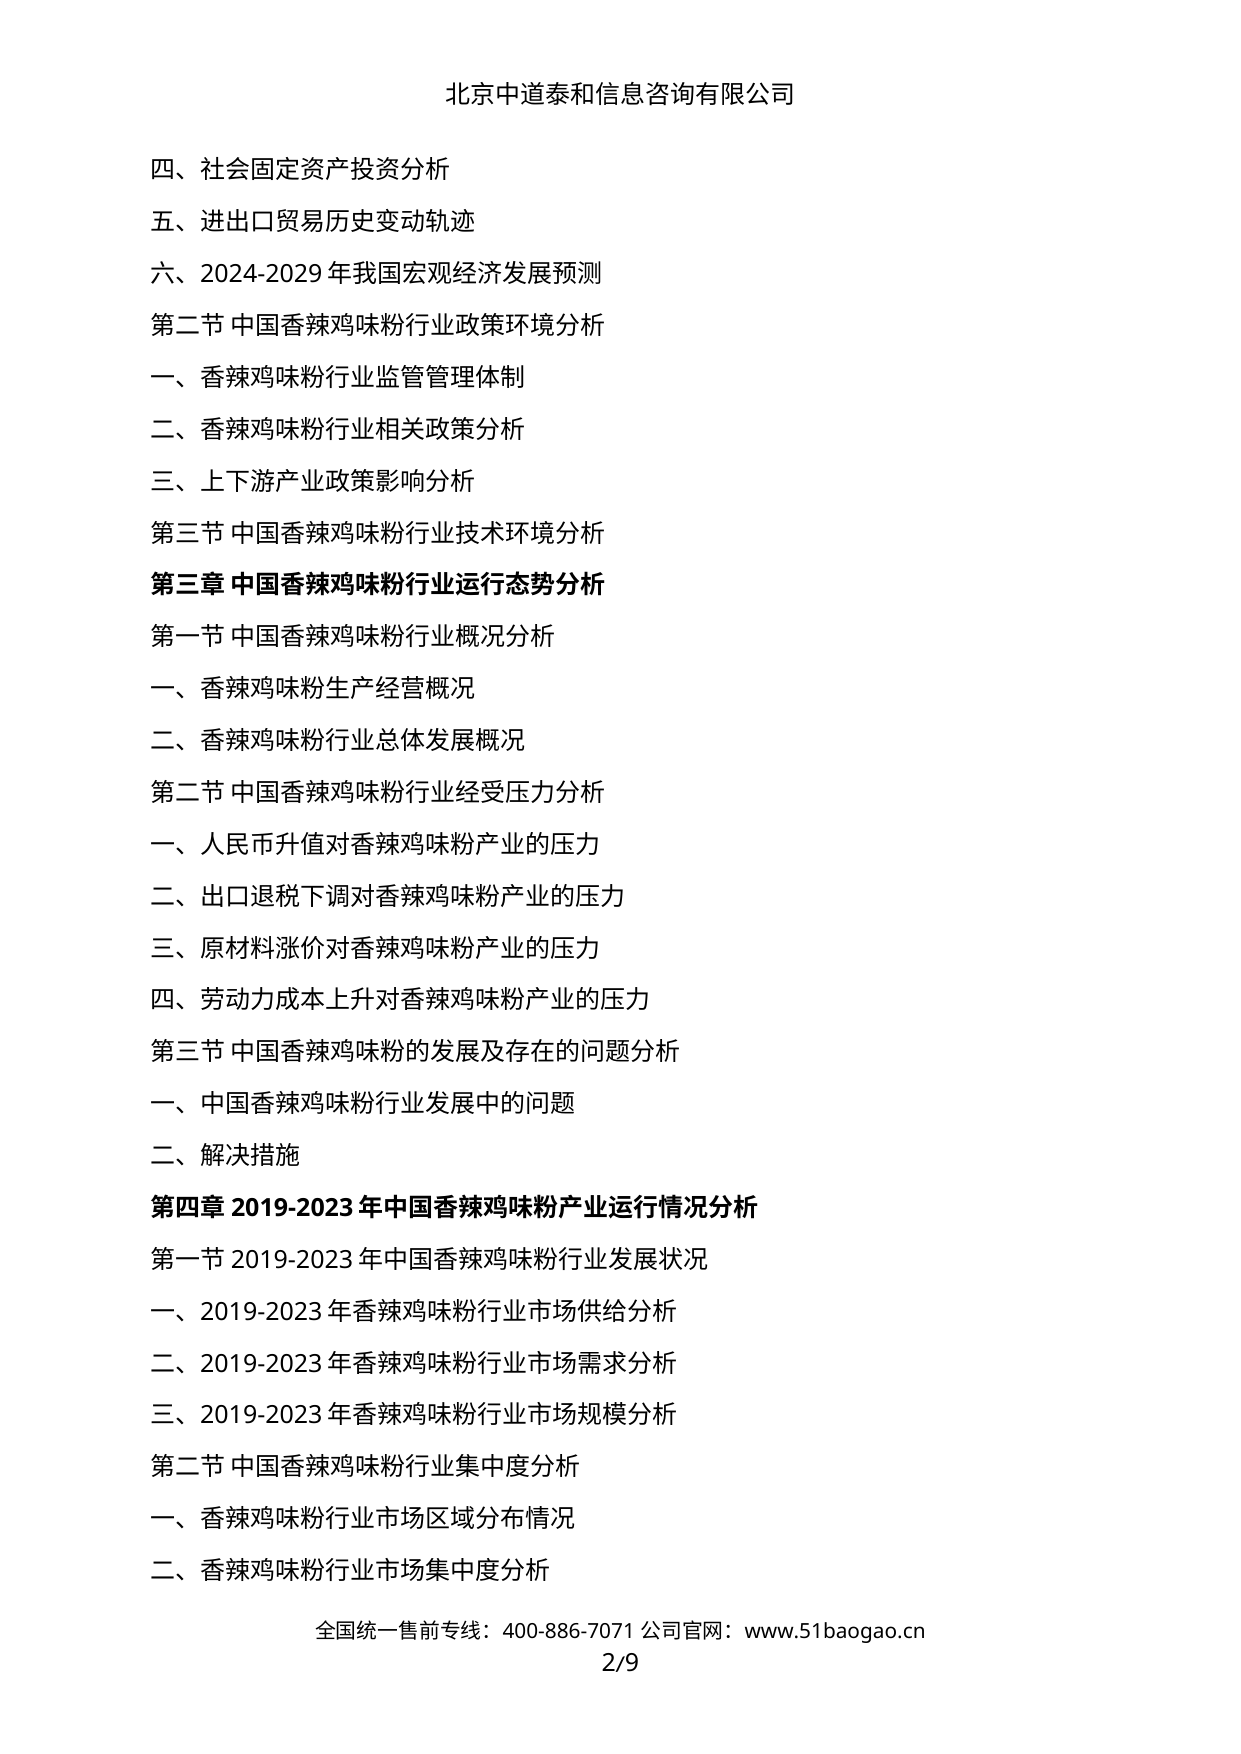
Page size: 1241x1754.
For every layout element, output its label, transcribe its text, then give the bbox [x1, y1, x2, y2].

text 第三节 中国香辣鸡味粉行业技术环境分析 [150, 513, 1090, 549]
text 一、香辣鸡味粉行业监管管理体制 [150, 357, 1090, 394]
text 第四章 2019-2023年中国香辣鸡味粉产业运行情况分析 [150, 1187, 1090, 1224]
text 四、劳动力成本上升对香辣鸡味粉产业的压力 [150, 980, 1090, 1016]
text 一、2019-2023年香辣鸡味粉行业市场供给分析 [150, 1291, 1090, 1327]
text 一、香辣鸡味粉行业市场区域分布情况 [150, 1499, 1090, 1535]
text 二、香辣鸡味粉行业总体发展概况 [150, 721, 1090, 757]
text 第三节 中国香辣鸡味粉的发展及存在的问题分析 [150, 1032, 1090, 1068]
text 第一节 2019-2023年中国香辣鸡味粉行业发展状况 [150, 1239, 1090, 1276]
text 三、上下游产业政策影响分析 [150, 461, 1090, 497]
text 二、2019-2023年香辣鸡味粉行业市场需求分析 [150, 1343, 1090, 1379]
text 二、香辣鸡味粉行业市场集中度分析 [150, 1551, 1090, 1587]
text 二、出口退税下调对香辣鸡味粉产业的压力 [150, 876, 1090, 912]
text 二、解决措施 [150, 1136, 1090, 1172]
text 一、香辣鸡味粉生产经营概况 [150, 669, 1090, 705]
text 第二节 中国香辣鸡味粉行业政策环境分析 [150, 306, 1090, 342]
text 二、香辣鸡味粉行业相关政策分析 [150, 409, 1090, 446]
text 五、进出口贸易历史变动轨迹 [150, 202, 1090, 238]
text 三、原材料涨价对香辣鸡味粉产业的压力 [150, 928, 1090, 964]
text 第三章 中国香辣鸡味粉行业运行态势分析 [150, 565, 1090, 601]
text 一、中国香辣鸡味粉行业发展中的问题 [150, 1084, 1090, 1120]
text 一、人民币升值对香辣鸡味粉产业的压力 [150, 824, 1090, 861]
text 六、2024-2029年我国宏观经济发展预测 [150, 254, 1090, 290]
text 第二节 中国香辣鸡味粉行业集中度分析 [150, 1447, 1090, 1483]
text 第一节 中国香辣鸡味粉行业概况分析 [150, 617, 1090, 653]
text 三、2019-2023年香辣鸡味粉行业市场规模分析 [150, 1395, 1090, 1431]
text 四、社会固定资产投资分析 [150, 150, 1090, 186]
text 第二节 中国香辣鸡味粉行业经受压力分析 [150, 772, 1090, 809]
